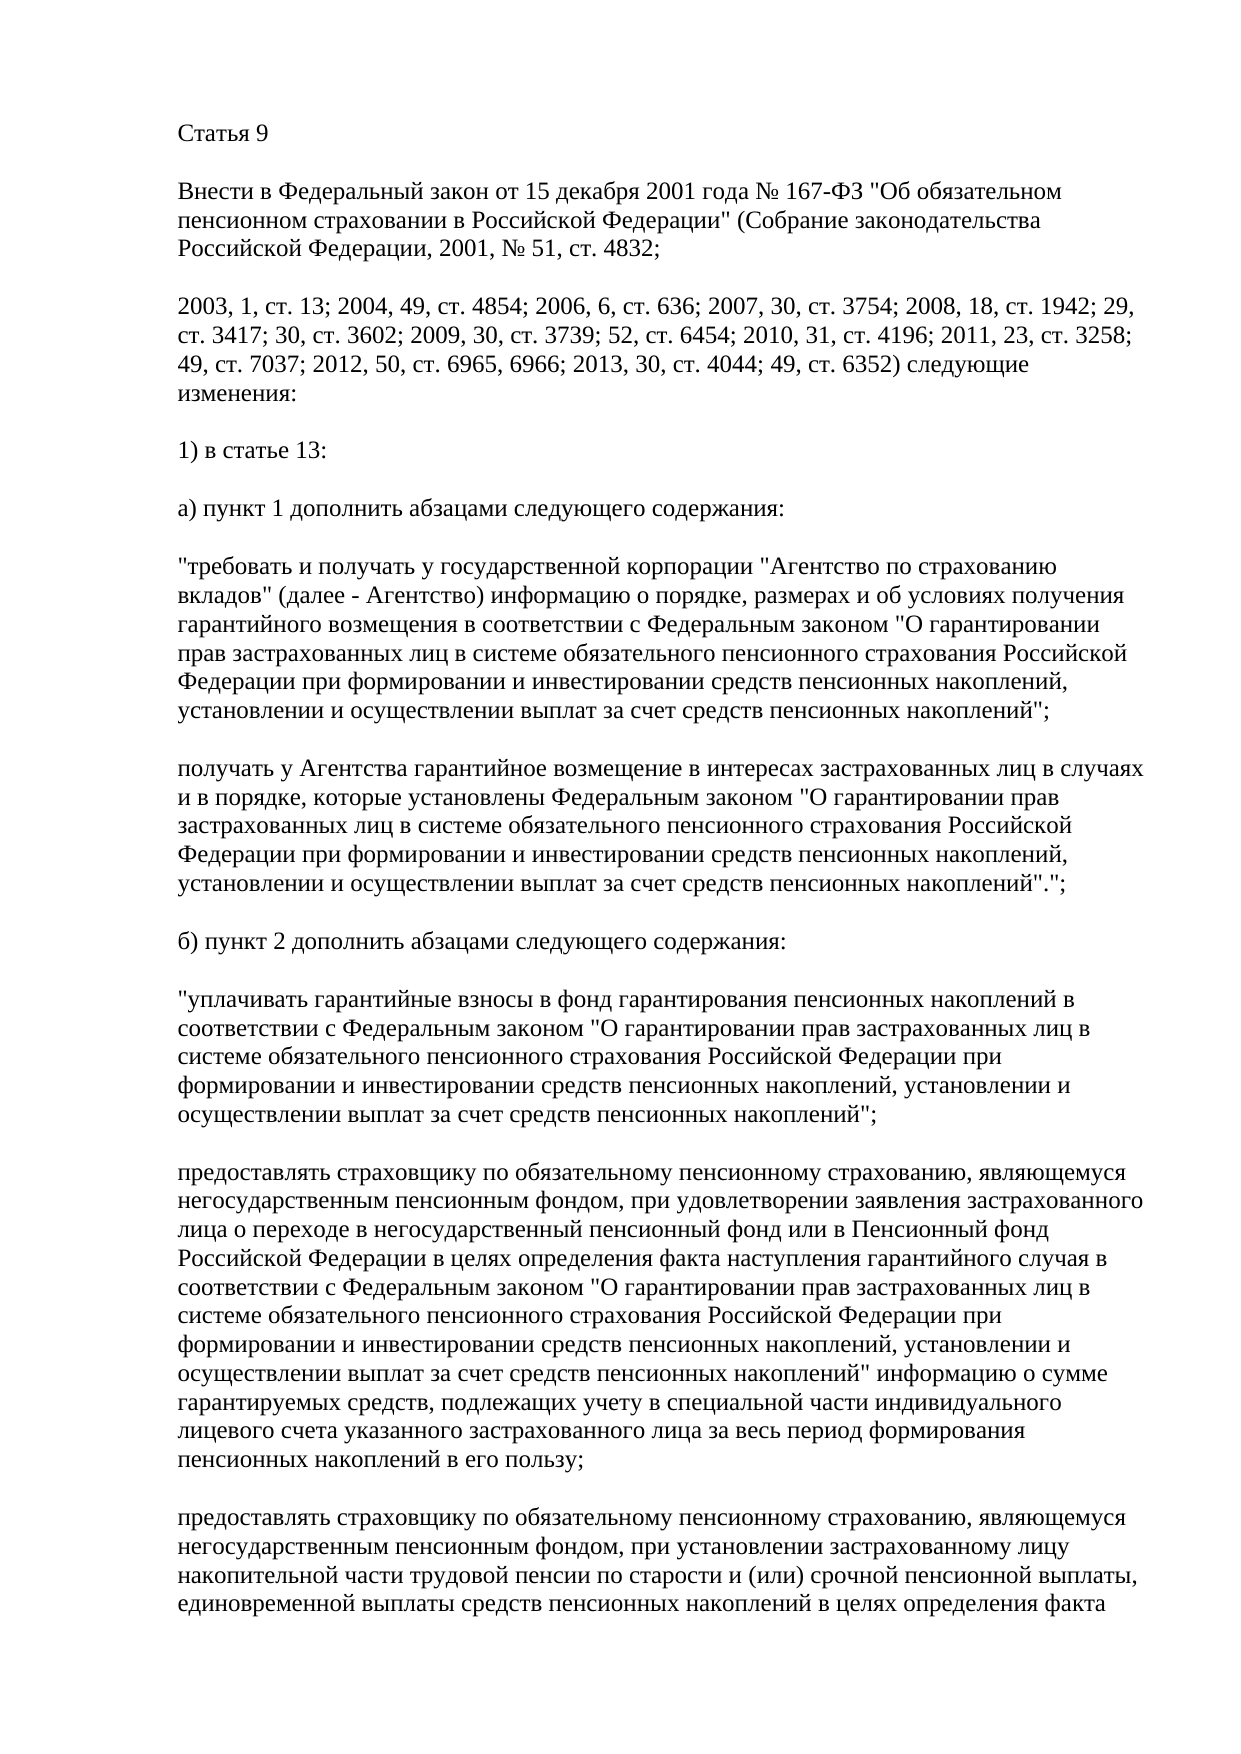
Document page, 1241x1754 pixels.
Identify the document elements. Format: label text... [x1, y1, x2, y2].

text 2003, 1, ст. 13; 2004, 49, ст. 4854; 2006, 6, ст. 636; 2007, 30, ст. 3754; 2008, 18, ст. 1942; 29, ст. 3417; 30, ст. 3602; 2009, 30, ст. 3739; 52, ст. 6454; 2010, 31, ст. 4196; 2011, 23, ст. 3258; 49, ст. 7037; 2012, 50, ст. 6965, 6966; 2013, 30, ст. 4044; 49, ст. 6352) следующие изменения: [177, 291, 1152, 406]
text Внести в Федеральный закон от 15 декабря 2001 года № 167-ФЗ "Об обязательном пенсионном страховании в Российской Федерации" (Собрание законодательства Российской Федерации, 2001, № 51, ст. 4832; [177, 176, 1152, 262]
text а) пункт 1 дополнить абзацами следующего содержания: [177, 493, 1152, 522]
text "требовать и получать у государственной корпорации "Агентство по страхованию вкладов" (далее - Агентство) информацию о порядке, размерах и об условиях получения гарантийного возмещения в соответствии с Федеральным законом "О гарантировании прав застрахованных лиц в системе обязательного пенсионного страхования Российской Федерации при формировании и инвестировании средств пенсионных накоплений, установлении и осуществлении выплат за счет средств пенсионных накоплений"; [177, 551, 1152, 724]
text 1) в статье 13: [177, 436, 1152, 464]
text получать у Агентства гарантийное возмещение в интересах застрахованных лиц в случаях и в порядке, которые установлены Федеральным законом "О гарантировании прав застрахованных лиц в системе обязательного пенсионного страхования Российской Федерации при формировании и инвестировании средств пенсионных накоплений, установлении и осуществлении выплат за счет средств пенсионных накоплений"."; [177, 753, 1152, 897]
text "уплачивать гарантийные взносы в фонд гарантирования пенсионных накоплений в соответствии с Федеральным законом "О гарантировании прав застрахованных лиц в системе обязательного пенсионного страхования Российской Федерации при формировании и инвестировании средств пенсионных накоплений, установлении и осуществлении выплат за счет средств пенсионных накоплений"; [177, 984, 1152, 1128]
text Статья 9 [177, 118, 1152, 147]
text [177, 1502, 1152, 1617]
text б) пункт 2 дополнить абзацами следующего содержания: [177, 926, 1152, 955]
text предоставлять страховщику по обязательному пенсионному страхованию, являющемуся негосударственным пенсионным фондом, при удовлетворении заявления застрахованного лица о переходе в негосударственный пенсионный фонд или в Пенсионный фонд Российской Федерации в целях определения факта наступления гарантийного случая в соответствии с Федеральным законом "О гарантировании прав застрахованных лиц в системе обязательного пенсионного страхования Российской Федерации при формировании и инвестировании средств пенсионных накоплений, установлении и осуществлении выплат за счет средств пенсионных накоплений" информацию о сумме гарантируемых средств, подлежащих учету в специальной части индивидуального лицевого счета указанного застрахованного лица за весь период формирования пенсионных накоплений в его пользу; [177, 1157, 1152, 1473]
